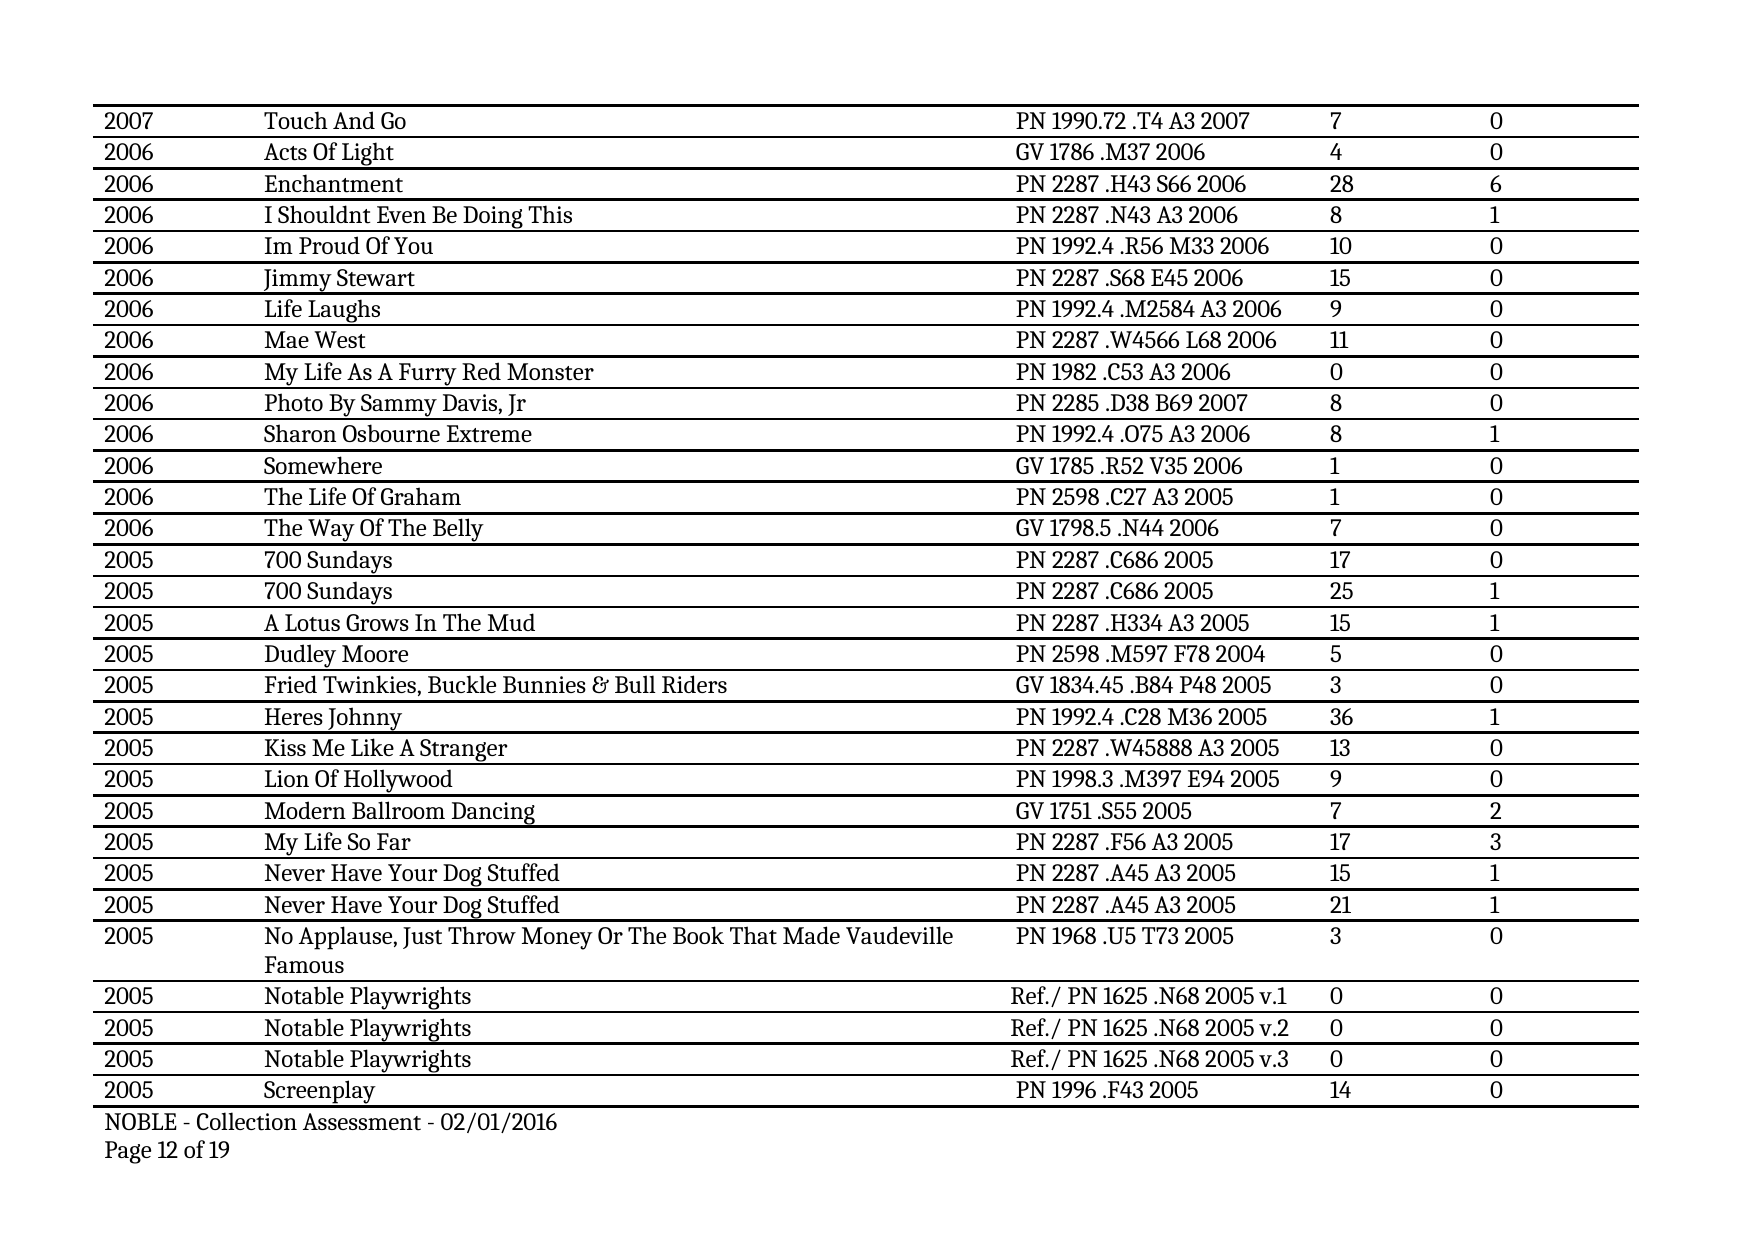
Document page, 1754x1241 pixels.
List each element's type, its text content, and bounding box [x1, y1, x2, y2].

table_cell 2005 [93, 859, 253, 888]
table_cell 2006 [93, 452, 253, 480]
table_cell 2005 [93, 671, 253, 700]
table_cell Kiss Me Like A Stranger [253, 734, 999, 763]
table_cell 15 [1319, 859, 1478, 888]
table_cell Notable Playwrights [253, 1045, 999, 1073]
table_cell 2005 [93, 703, 253, 731]
table_cell 0 [1479, 1045, 1638, 1073]
table_cell No Applause, Just Throw Money Or The Book That Made Vaudeville Famous [253, 922, 999, 979]
table_cell 15 [1319, 264, 1478, 292]
table_cell 5 [1319, 640, 1478, 668]
table_cell 0 [1479, 138, 1638, 167]
table_cell 2005 [93, 1013, 253, 1042]
table_cell 6 [1479, 170, 1638, 198]
table_cell Screenplay [253, 1076, 999, 1105]
table_cell Lion Of Hollywood [253, 765, 999, 794]
table_cell 36 [1319, 703, 1478, 731]
table_cell 2006 [93, 264, 253, 292]
table_cell 0 [1479, 546, 1638, 574]
table_cell Ref./ PN 1625 .N68 2005 v.1 [999, 982, 1319, 1011]
table_cell 0 [1479, 640, 1638, 668]
table_cell 4 [1319, 138, 1478, 167]
table_cell Modern Ballroom Dancing [253, 797, 999, 825]
table_cell 2006 [93, 358, 253, 386]
table_cell PN 2287 .W4566 L68 2006 [999, 326, 1319, 355]
table_cell PN 2287 .A45 A3 2005 [999, 891, 1319, 919]
table_cell 1 [1319, 452, 1478, 480]
table_cell 700 Sundays [253, 546, 999, 574]
table_cell 2005 [93, 922, 253, 979]
table_cell 8 [1319, 201, 1478, 229]
table_cell PN 1990.72 .T4 A3 2007 [999, 107, 1319, 136]
table_cell Heres Johnny [253, 703, 999, 731]
table_cell 1 [1319, 483, 1478, 512]
table_cell 2006 [93, 232, 253, 261]
table_cell PN 2598 .M597 F78 2004 [999, 640, 1319, 668]
table_cell 2006 [93, 483, 253, 512]
table_cell 0 [1479, 671, 1638, 700]
table_cell 2006 [93, 201, 253, 229]
table_cell 2005 [93, 1076, 253, 1105]
table_cell 2006 [93, 295, 253, 324]
table_cell 1 [1479, 420, 1638, 449]
table_cell 13 [1319, 734, 1478, 763]
table_cell 7 [1319, 107, 1478, 136]
table_cell Mae West [253, 326, 999, 355]
table_cell PN 1992.4 .R56 M33 2006 [999, 232, 1319, 261]
table_cell PN 2598 .C27 A3 2005 [999, 483, 1319, 512]
table_cell 3 [1479, 828, 1638, 857]
table_cell 0 [1479, 734, 1638, 763]
table_cell 9 [1319, 765, 1478, 794]
table_cell PN 2287 .H334 A3 2005 [999, 608, 1319, 637]
table_cell 17 [1319, 546, 1478, 574]
table_cell 1 [1479, 859, 1638, 888]
table_cell Im Proud Of You [253, 232, 999, 261]
table_cell 0 [1479, 107, 1638, 136]
table_cell PN 2287 .F56 A3 2005 [999, 828, 1319, 857]
table_cell 0 [1479, 922, 1638, 979]
table_cell 3 [1319, 671, 1478, 700]
table_cell Never Have Your Dog Stuffed [253, 859, 999, 888]
table_cell PN 1968 .U5 T73 2005 [999, 922, 1319, 979]
table_cell 25 [1319, 577, 1478, 606]
table_cell Jimmy Stewart [253, 264, 999, 292]
table_cell PN 1998.3 .M397 E94 2005 [999, 765, 1319, 794]
table_cell 11 [1319, 326, 1478, 355]
table_cell Somewhere [253, 452, 999, 480]
table_cell 2005 [93, 797, 253, 825]
table_cell 1 [1479, 891, 1638, 919]
table_cell 8 [1319, 389, 1478, 418]
table_cell Notable Playwrights [253, 982, 999, 1011]
table_cell 0 [1479, 389, 1638, 418]
table_cell 0 [1319, 1045, 1478, 1073]
table_cell PN 2287 .C686 2005 [999, 546, 1319, 574]
table_cell 2006 [93, 170, 253, 198]
table_cell 1 [1479, 577, 1638, 606]
table_cell 2007 [93, 107, 253, 136]
table_cell 2006 [93, 326, 253, 355]
table_cell The Way Of The Belly [253, 515, 999, 543]
table_cell PN 2287 .S68 E45 2006 [999, 264, 1319, 292]
table_cell 0 [1479, 483, 1638, 512]
table_cell 2005 [93, 982, 253, 1011]
table_cell 2005 [93, 577, 253, 606]
table_cell PN 2287 .A45 A3 2005 [999, 859, 1319, 888]
table_cell Ref./ PN 1625 .N68 2005 v.2 [999, 1013, 1319, 1042]
table_cell The Life Of Graham [253, 483, 999, 512]
table_cell 2006 [93, 389, 253, 418]
table_cell Sharon Osbourne Extreme [253, 420, 999, 449]
table_cell 2005 [93, 608, 253, 637]
table_cell 17 [1319, 828, 1478, 857]
table_cell GV 1751 .S55 2005 [999, 797, 1319, 825]
table_cell 1 [1479, 201, 1638, 229]
table_cell PN 2287 .N43 A3 2006 [999, 201, 1319, 229]
table_cell PN 2287 .W45888 A3 2005 [999, 734, 1319, 763]
table_cell A Lotus Grows In The Mud [253, 608, 999, 637]
table_cell Acts Of Light [253, 138, 999, 167]
table_cell Photo By Sammy Davis, Jr [253, 389, 999, 418]
table_cell 0 [1479, 295, 1638, 324]
table_cell PN 2287 .H43 S66 2006 [999, 170, 1319, 198]
table_cell 0 [1479, 358, 1638, 386]
table_cell 0 [1319, 358, 1478, 386]
table_cell 7 [1319, 515, 1478, 543]
table_cell Never Have Your Dog Stuffed [253, 891, 999, 919]
table_cell 8 [1319, 420, 1478, 449]
table_cell PN 1992.4 .O75 A3 2006 [999, 420, 1319, 449]
table_cell GV 1798.5 .N44 2006 [999, 515, 1319, 543]
table_cell My Life As A Furry Red Monster [253, 358, 999, 386]
table_cell 0 [1479, 515, 1638, 543]
table_cell PN 1992.4 .C28 M36 2005 [999, 703, 1319, 731]
table_cell 2006 [93, 138, 253, 167]
table_cell 2005 [93, 828, 253, 857]
table_cell 700 Sundays [253, 577, 999, 606]
table_cell 0 [1479, 232, 1638, 261]
table_cell Fried Twinkies, Buckle Bunnies & Bull Riders [253, 671, 999, 700]
table_cell 2005 [93, 1045, 253, 1073]
table_cell 2005 [93, 640, 253, 668]
table_cell 2005 [93, 765, 253, 794]
table_cell PN 2287 .C686 2005 [999, 577, 1319, 606]
table_cell 0 [1479, 1013, 1638, 1042]
table_cell 28 [1319, 170, 1478, 198]
table_cell PN 1982 .C53 A3 2006 [999, 358, 1319, 386]
table_cell Enchantment [253, 170, 999, 198]
table_cell Ref./ PN 1625 .N68 2005 v.3 [999, 1045, 1319, 1073]
table_cell I Shouldnt Even Be Doing This [253, 201, 999, 229]
table_cell Notable Playwrights [253, 1013, 999, 1042]
table_cell PN 1996 .F43 2005 [999, 1076, 1319, 1105]
table_cell 0 [1479, 1076, 1638, 1105]
table_cell 0 [1479, 982, 1638, 1011]
table_cell 0 [1319, 982, 1478, 1011]
table_cell 3 [1319, 922, 1478, 979]
table_cell PN 2285 .D38 B69 2007 [999, 389, 1319, 418]
table_cell Touch And Go [253, 107, 999, 136]
table_cell Dudley Moore [253, 640, 999, 668]
table_cell 0 [1479, 326, 1638, 355]
table_cell 14 [1319, 1076, 1478, 1105]
table_cell 15 [1319, 608, 1478, 637]
table_cell 2006 [93, 420, 253, 449]
table_cell 7 [1319, 797, 1478, 825]
table_cell PN 1992.4 .M2584 A3 2006 [999, 295, 1319, 324]
table_cell 10 [1319, 232, 1478, 261]
table_cell 2005 [93, 734, 253, 763]
table_cell Life Laughs [253, 295, 999, 324]
table_cell 0 [1319, 1013, 1478, 1042]
table_cell 0 [1479, 765, 1638, 794]
table_cell 21 [1319, 891, 1478, 919]
table_cell GV 1834.45 .B84 P48 2005 [999, 671, 1319, 700]
table_cell 2005 [93, 891, 253, 919]
table_cell 1 [1479, 608, 1638, 637]
table_cell 0 [1479, 452, 1638, 480]
table_cell 0 [1479, 264, 1638, 292]
table_cell 1 [1479, 703, 1638, 731]
table_cell 2005 [93, 546, 253, 574]
table_cell 2 [1479, 797, 1638, 825]
table_cell GV 1785 .R52 V35 2006 [999, 452, 1319, 480]
table_cell My Life So Far [253, 828, 999, 857]
table_cell 9 [1319, 295, 1478, 324]
table_cell GV 1786 .M37 2006 [999, 138, 1319, 167]
table_cell 2006 [93, 515, 253, 543]
